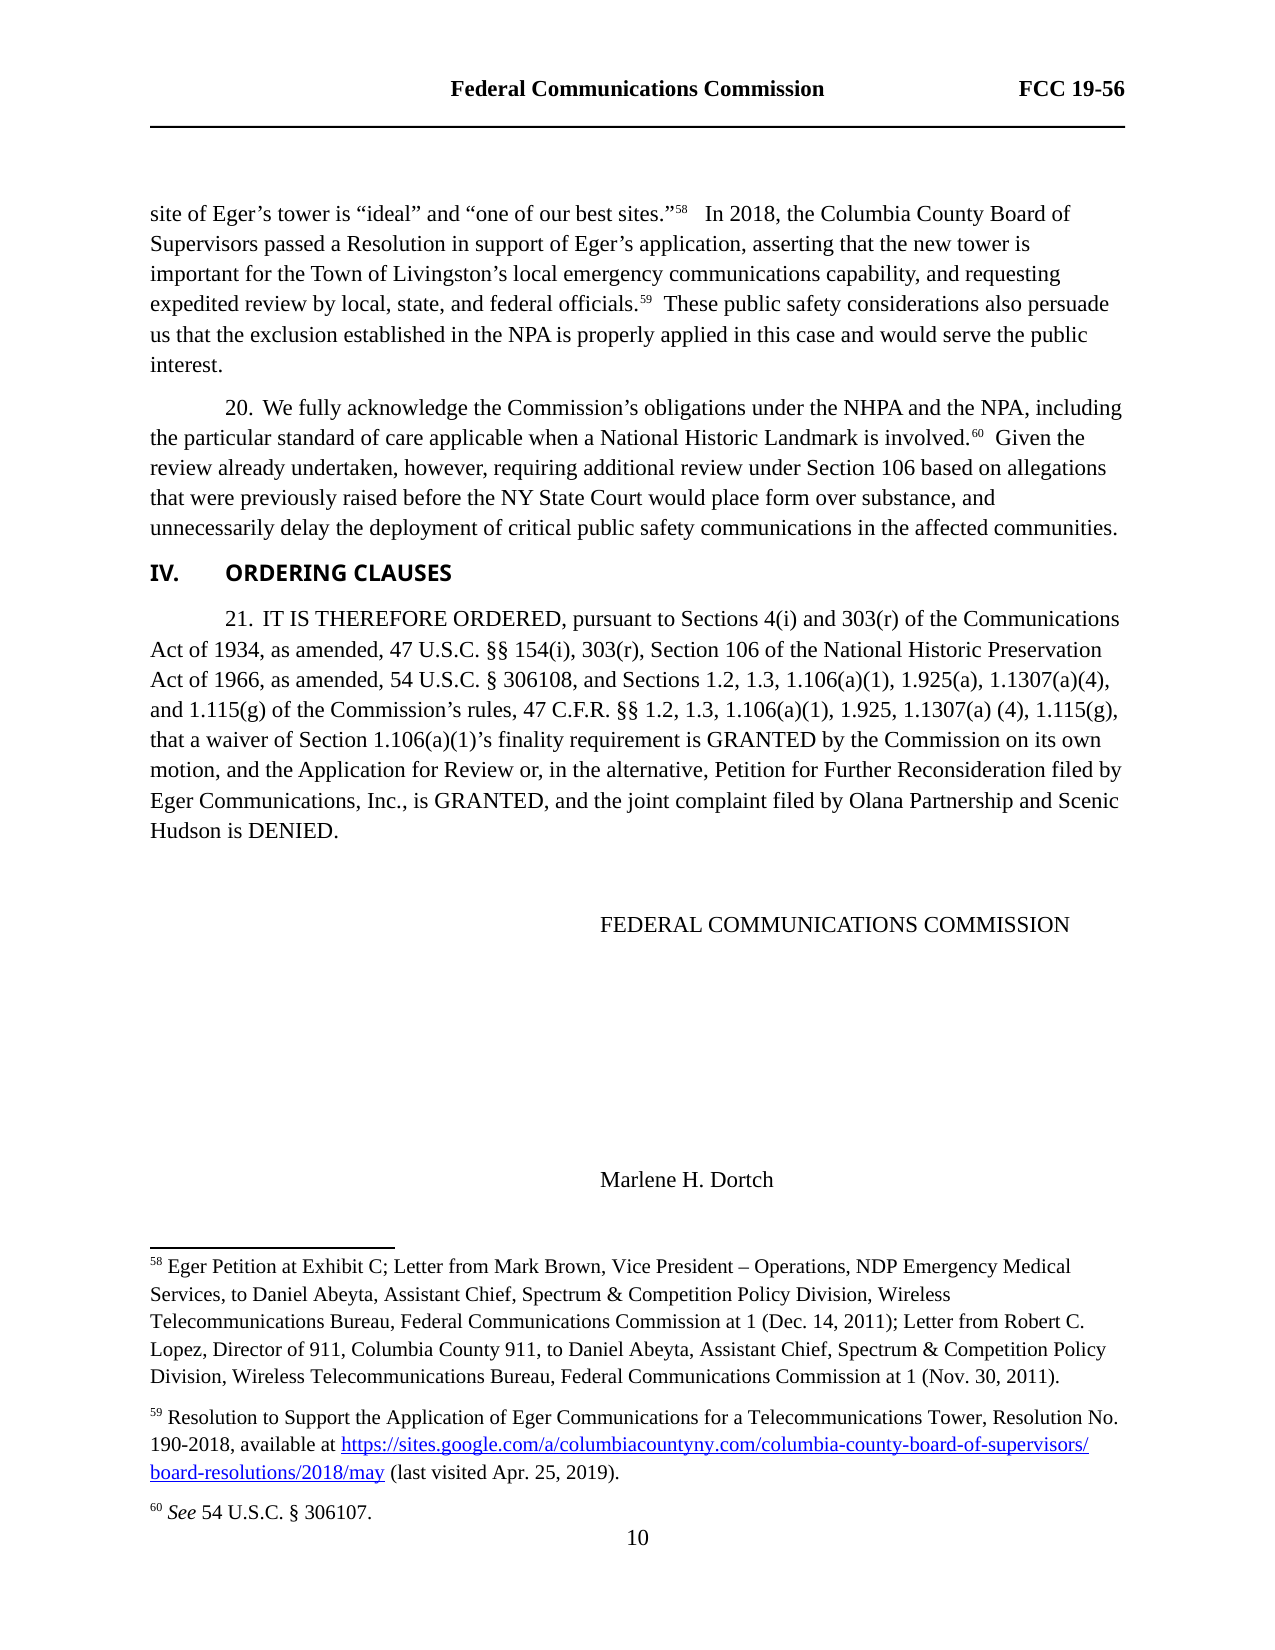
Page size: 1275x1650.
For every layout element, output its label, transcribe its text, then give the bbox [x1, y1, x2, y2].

text IT IS THEREFORE ORDERED, pursuant to Sections 4(i) and 303(r) of the Communications Act of 1934, as amended, 47 U.S.C. §§ 154(i), 303(r), Section 106 of the National Historic Preservation Act of 1966, as amended, 54 U.S.C. § 306108, and Sections 1.2, 1.3, 1.106(a)(1), 1.925(a), 1.1307(a)(4), and 1.115(g) of the Commission’s rules, 47 C.F.R. §§ 1.2, 1.3, 1.106(a)(1), 1.925, 1.1307(a) (4), 1.115(g), that a waiver of Section 1.106(a)(1)’s finality requirement is GRANTED by the Commission on its own motion, and the Application for Review or, in the alternative, Petition for Further Reconsideration filed by Eger Communications, Inc., is GRANTED, and the joint complaint filed by Olana Partnership and Scenic Hudson is DENIED. [150, 606, 1125, 843]
text FEDERAL COMMUNICATIONS COMMISSION [525, 911, 1125, 937]
text We have also considered the many comments from public safety entities that wish to collocate on Eger’s proposed tower and urge us to authorize construction in order to allow an upgrade of emergency communications equipment. The current towers are inadequate to support the new antennas needed for that upgrade, and indeed, the eight new whip antennas that will be added to the proposed tower are to support county and local public safety radio communications. The public safety entities emphasize that the topography of the county makes radio communications difficult, and that the proposed site of Eger’s tower is “ideal” and “one of our best sites.” In 2018, the Columbia County Board of Supervisors passed a Resolution in support of Eger’s application, asserting that the new tower is important for the Town of Livingston’s local emergency communications capability, and requesting expedited review by local, state, and federal officials. These public safety considerations also persuade us that the exclusion established in the NPA is properly applied in this case and would serve the public interest. [150, 200, 1125, 377]
text We fully acknowledge the Commission’s obligations under the NHPA and the NPA, including the particular standard of care applicable when a National Historic Landmark is involved. Given the review already undertaken, however, requiring additional review under Section 106 based on allegations that were previously raised before the NY State Court would place form over substance, and unnecessarily delay the deployment of critical public safety communications in the affected communities. [150, 393, 1125, 541]
text Marlene H. Dortch [150, 1166, 1125, 1192]
subtitle ordering clauseS [150, 557, 1125, 588]
